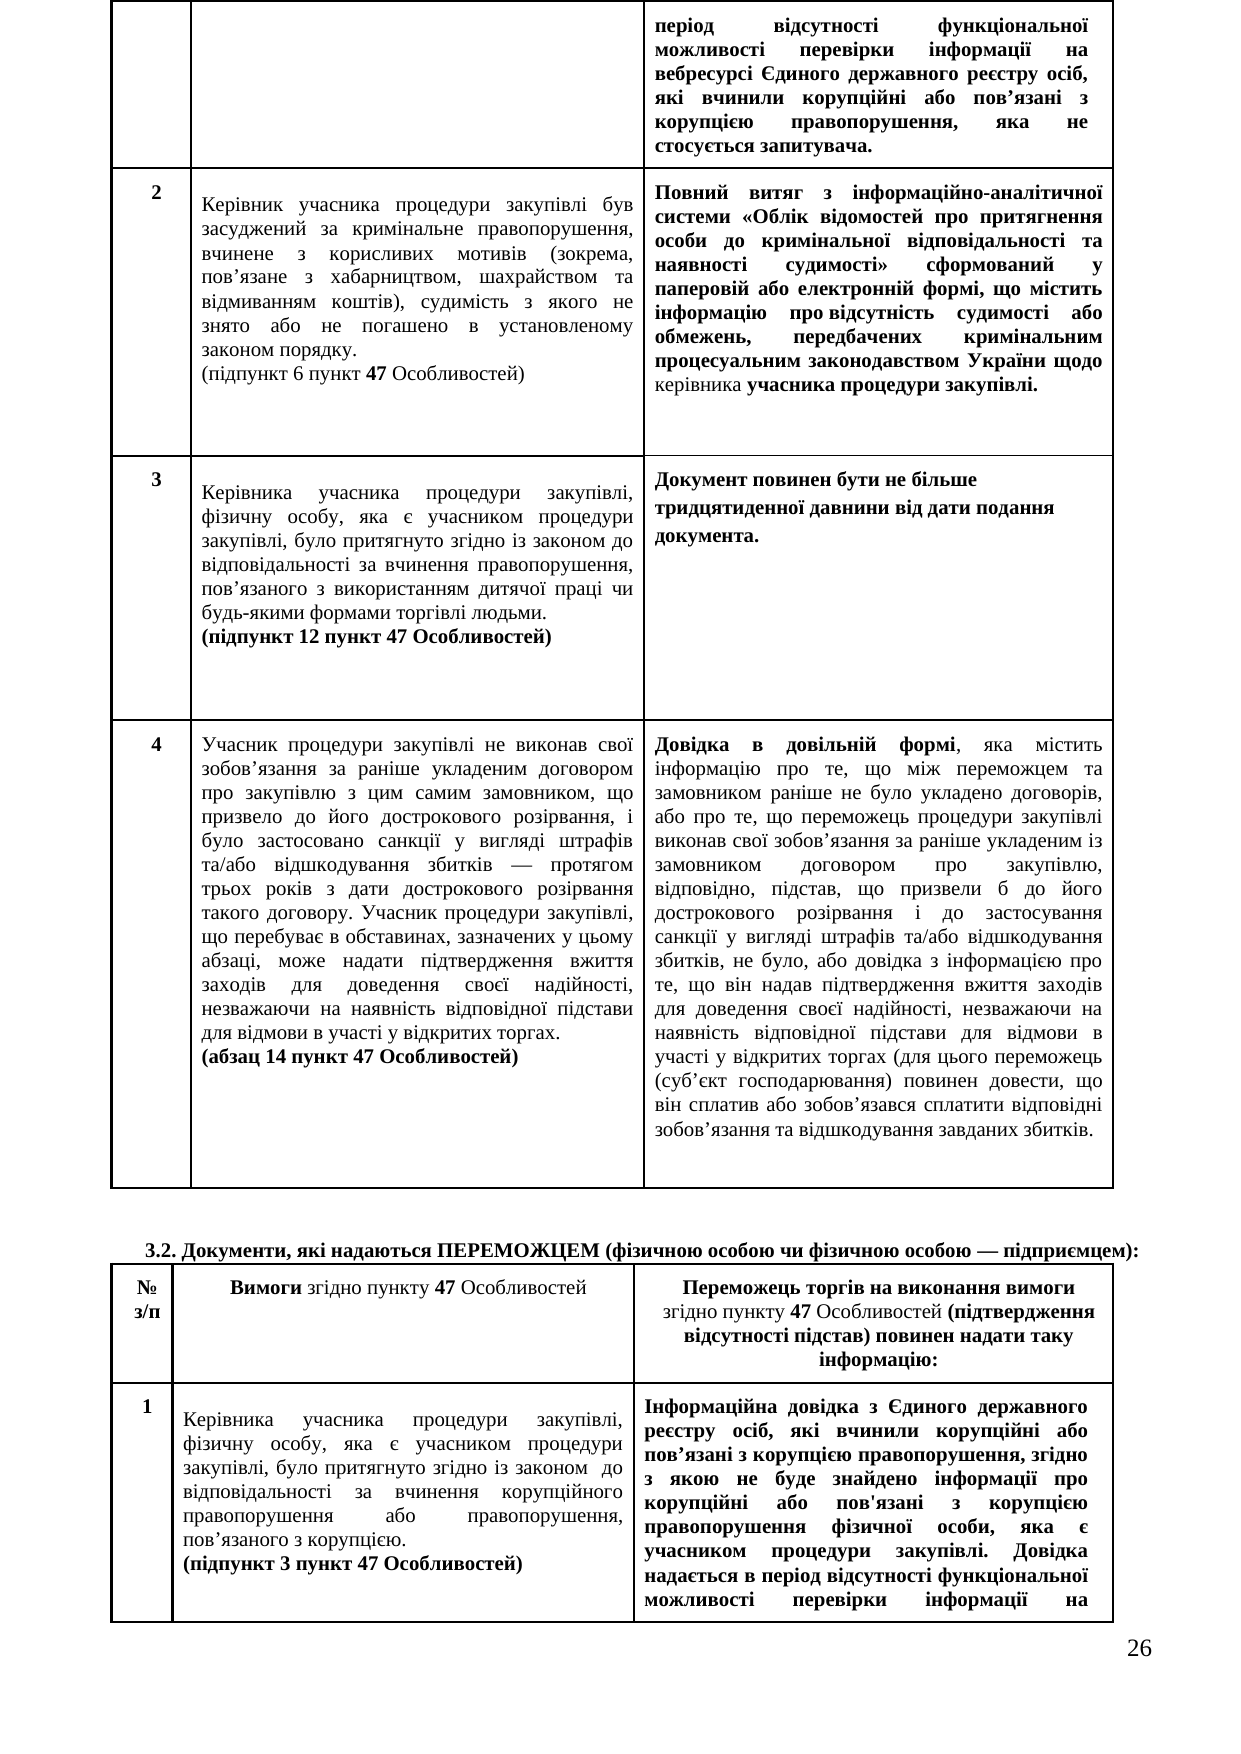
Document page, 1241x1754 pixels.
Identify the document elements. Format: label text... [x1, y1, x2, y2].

table_header № з/п [113, 1265, 171, 1382]
table_cell Керівника учасника процедури закупівлі, фізичну особу, яка є учасником процедури закупівлі, було притягнуто згідно із законом до відповідальності за вчинення правопорушення, пов’язаного з використанням дитячої праці чи будь-якими формами торгівлі людьми. (підпункт 12 пункт 47 Особливостей) [192, 457, 643, 719]
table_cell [645, 2, 1112, 167]
table_cell Керівник учасника процедури закупівлі був засуджений за кримінальне правопорушення, вчинене з корисливих мотивів (зокрема, пов’язане з хабарництвом, шахрайством та відмиванням коштів), судимість з якого не знято або не погашено в установленому законом порядку. (підпункт 6 пункт 47 Особливостей) [192, 169, 643, 455]
table_cell Повний витяг з інформаційно-аналітичної системи «Облік відомостей про притягнення особи до кримінальної відповідальності та наявності судимості» сформований у паперовій або електронній формі, що містить інформацію про відсутність судимості або обмежень, передбачених кримінальним процесуальним законодавством України щодо керівника учасника процедури закупівлі. [645, 169, 1112, 455]
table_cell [635, 1384, 1112, 1621]
table_cell 1 [113, 1384, 171, 1621]
table_header Вимоги згідно пункту 47 Особливостей [174, 1265, 633, 1382]
table_cell Документ повинен бути не більше тридцятиденної давнини від дати подання документа. [645, 456, 1112, 719]
table_cell 2 [113, 169, 190, 455]
table_cell 3 [113, 457, 190, 719]
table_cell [192, 2, 643, 167]
text 3.2. Документи, які надаються ПЕРЕМОЖЦЕМ (фізичною особою чи фізичною особою — підприємцем): [133, 1238, 1152, 1262]
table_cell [174, 1384, 633, 1621]
table_cell 4 [113, 721, 190, 1187]
table_header Переможець торгів на виконання вимоги згідно пункту 47 Особливостей (підтвердження відсутності підстав) повинен надати таку інформацію: [635, 1265, 1112, 1382]
table_cell 1 [113, 2, 190, 167]
table_cell Довідка в довільній формі, яка містить інформацію про те, що між переможцем та замовником раніше не було укладено договорів, або про те, що переможець процедури закупівлі виконав свої зобов’язання за раніше укладеним із замовником договором про закупівлю, відповідно, підстав, що призвели б до його дострокового розірвання і до застосування санкції у вигляді штрафів та/або відшкодування збитків, не було, або довідка з інформацією про те, що він надав підтвердження вжиття заходів для доведення своєї надійності, незважаючи на наявність відповідної підстави для відмови в участі у відкритих торгах (для цього переможець (суб’єкт господарювання) повинен довести, що він сплатив або зобов’язався сплатити відповідні зобов’язання та відшкодування завданих збитків. [645, 721, 1112, 1187]
table_cell Учасник процедури закупівлі не виконав свої зобов’язання за раніше укладеним договором про закупівлю з цим самим замовником, що призвело до його дострокового розірвання, і було застосовано санкції у вигляді штрафів та/або відшкодування збитків — протягом трьох років з дати дострокового розірвання такого договору. Учасник процедури закупівлі, що перебуває в обставинах, зазначених у цьому абзаці, може надати підтвердження вжиття заходів для доведення своєї надійності, незважаючи на наявність відповідної підстави для відмови в участі у відкритих торгах. (абзац 14 пункт 47 Особливостей) [192, 721, 643, 1187]
